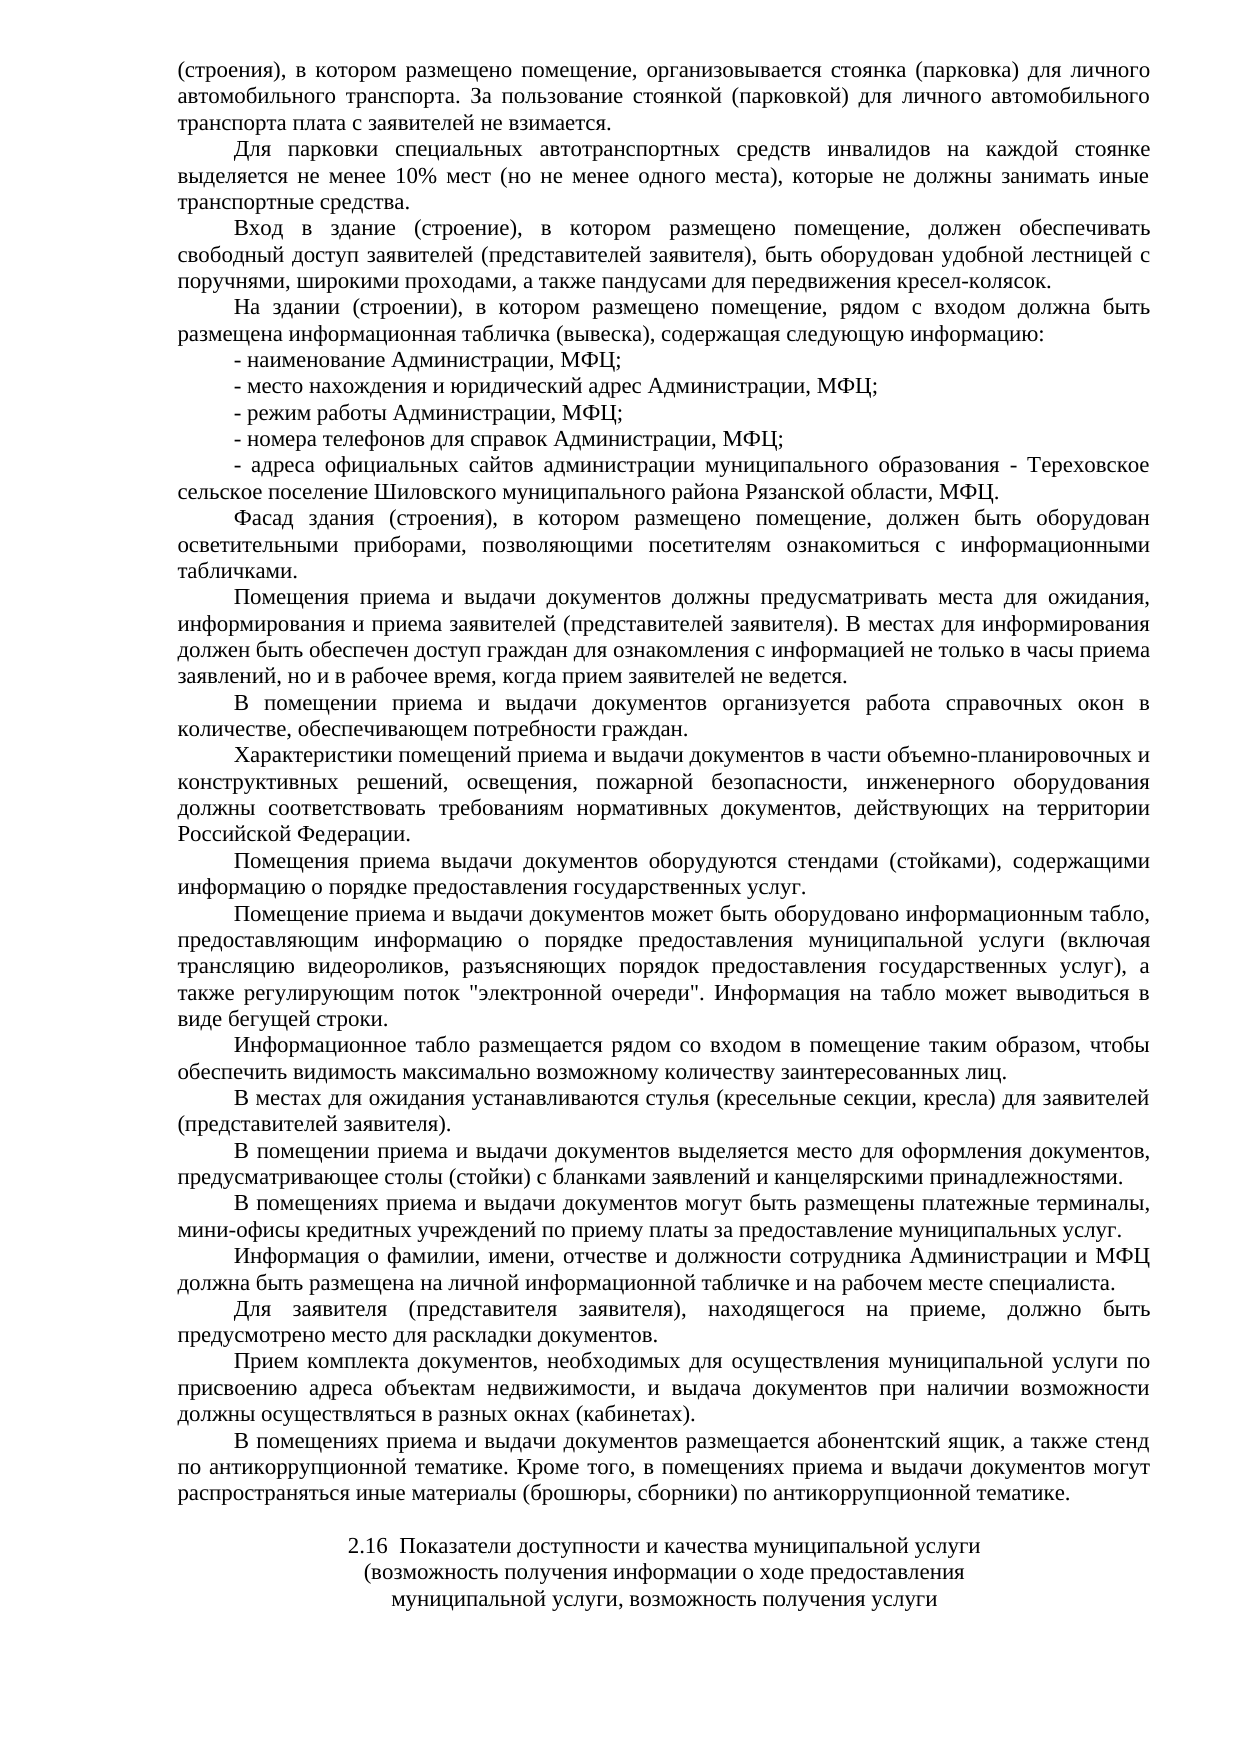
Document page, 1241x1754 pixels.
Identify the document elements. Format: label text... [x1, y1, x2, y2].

text (возможность получения информации о ходе предоставления [177, 1558, 1152, 1585]
text - режим работы Администрации, МФЦ; [177, 399, 1152, 425]
text Фасад здания (строения), в котором размещено помещение, должен быть оборудован осветительными приборами, позволяющими посетителям ознакомиться с информационными табличками. [177, 504, 1152, 583]
text В помещении приема и выдачи документов выделяется место для оформления документов, предусматривающее столы (стойки) с бланками заявлений и канцелярскими принадлежностями. [177, 1137, 1152, 1189]
text В помещении приема и выдачи документов организуется работа справочных окон в количестве, обеспечивающем потребности граждан. [177, 689, 1152, 741]
text Помещения приема выдачи документов оборудуются стендами (стойками), содержащими информацию о порядке предоставления государственных услуг. [177, 847, 1152, 899]
text Для заявителя (представителя заявителя), находящегося на приеме, должно быть предусмотрено место для раскладки документов. [177, 1295, 1152, 1348]
text Информационное табло размещается рядом со входом в помещение таким образом, чтобы обеспечить видимость максимально возможному количеству заинтересованных лиц. [177, 1031, 1152, 1084]
text 2.16 Показатели доступности и качества муниципальной услуги [177, 1532, 1152, 1558]
text Вход в здание (строение), в котором размещено помещение, должен обеспечивать свободный доступ заявителей (представителей заявителя), быть оборудован удобной лестницей с поручнями, широкими проходами, а также пандусами для передвижения кресел-колясок. [177, 214, 1152, 293]
text муниципальной услуги, возможность получения услуги [177, 1585, 1152, 1611]
text - наименование Администрации, МФЦ; [177, 346, 1152, 372]
text В помещениях приема и выдачи документов могут быть размещены платежные терминалы, мини-офисы кредитных учреждений по приему платы за предоставление муниципальных услуг. [177, 1189, 1152, 1242]
text Помещение приема и выдачи документов может быть оборудовано информационным табло, предоставляющим информацию о порядке предоставления муниципальной услуги (включая трансляцию видеороликов, разъясняющих порядок предоставления государственных услуг), а также регулирующим поток "электронной очереди". Информация на табло может выводиться в виде бегущей строки. [177, 899, 1152, 1031]
text Для парковки специальных автотранспортных средств инвалидов на каждой стоянке выделяется не менее 10% мест (но не менее одного места), которые не должны занимать иные транспортные средства. [177, 135, 1152, 214]
text Характеристики помещений приема и выдачи документов в части объемно-планировочных и конструктивных решений, освещения, пожарной безопасности, инженерного оборудования должны соответствовать требованиям нормативных документов, действующих на территории Российской Федерации. [177, 741, 1152, 847]
text - место нахождения и юридический адрес Администрации, МФЦ; [177, 372, 1152, 399]
text На здании (строении), в котором размещено помещение, рядом с входом должна быть размещена информационная табличка (вывеска), содержащая следующую информацию: [177, 293, 1152, 346]
text В местах для ожидания устанавливаются стулья (кресельные секции, кресла) для заявителей (представителей заявителя). [177, 1084, 1152, 1137]
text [177, 56, 1152, 135]
text В помещениях приема и выдачи документов размещается абонентский ящик, а также стенд по антикоррупционной тематике. Кроме того, в помещениях приема и выдачи документов могут распространяться иные материалы (брошюры, сборники) по антикоррупционной тематике. [177, 1427, 1152, 1506]
text - номера телефонов для справок Администрации, МФЦ; [177, 425, 1152, 452]
text Прием комплекта документов, необходимых для осуществления муниципальной услуги по присвоению адреса объектам недвижимости, и выдача документов при наличии возможности должны осуществляться в разных окнах (кабинетах). [177, 1348, 1152, 1427]
text Помещения приема и выдачи документов должны предусматривать места для ожидания, информирования и приема заявителей (представителей заявителя). В местах для информирования должен быть обеспечен доступ граждан для ознакомления с информацией не только в часы приема заявлений, но и в рабочее время, когда прием заявителей не ведется. [177, 583, 1152, 689]
text Информация о фамилии, имени, отчестве и должности сотрудника Администрации и МФЦ должна быть размещена на личной информационной табличке и на рабочем месте специалиста. [177, 1242, 1152, 1295]
text - адреса официальных сайтов администрации муниципального образования - Тереховское сельское поселение Шиловского муниципального района Рязанской области, МФЦ. [177, 452, 1152, 504]
